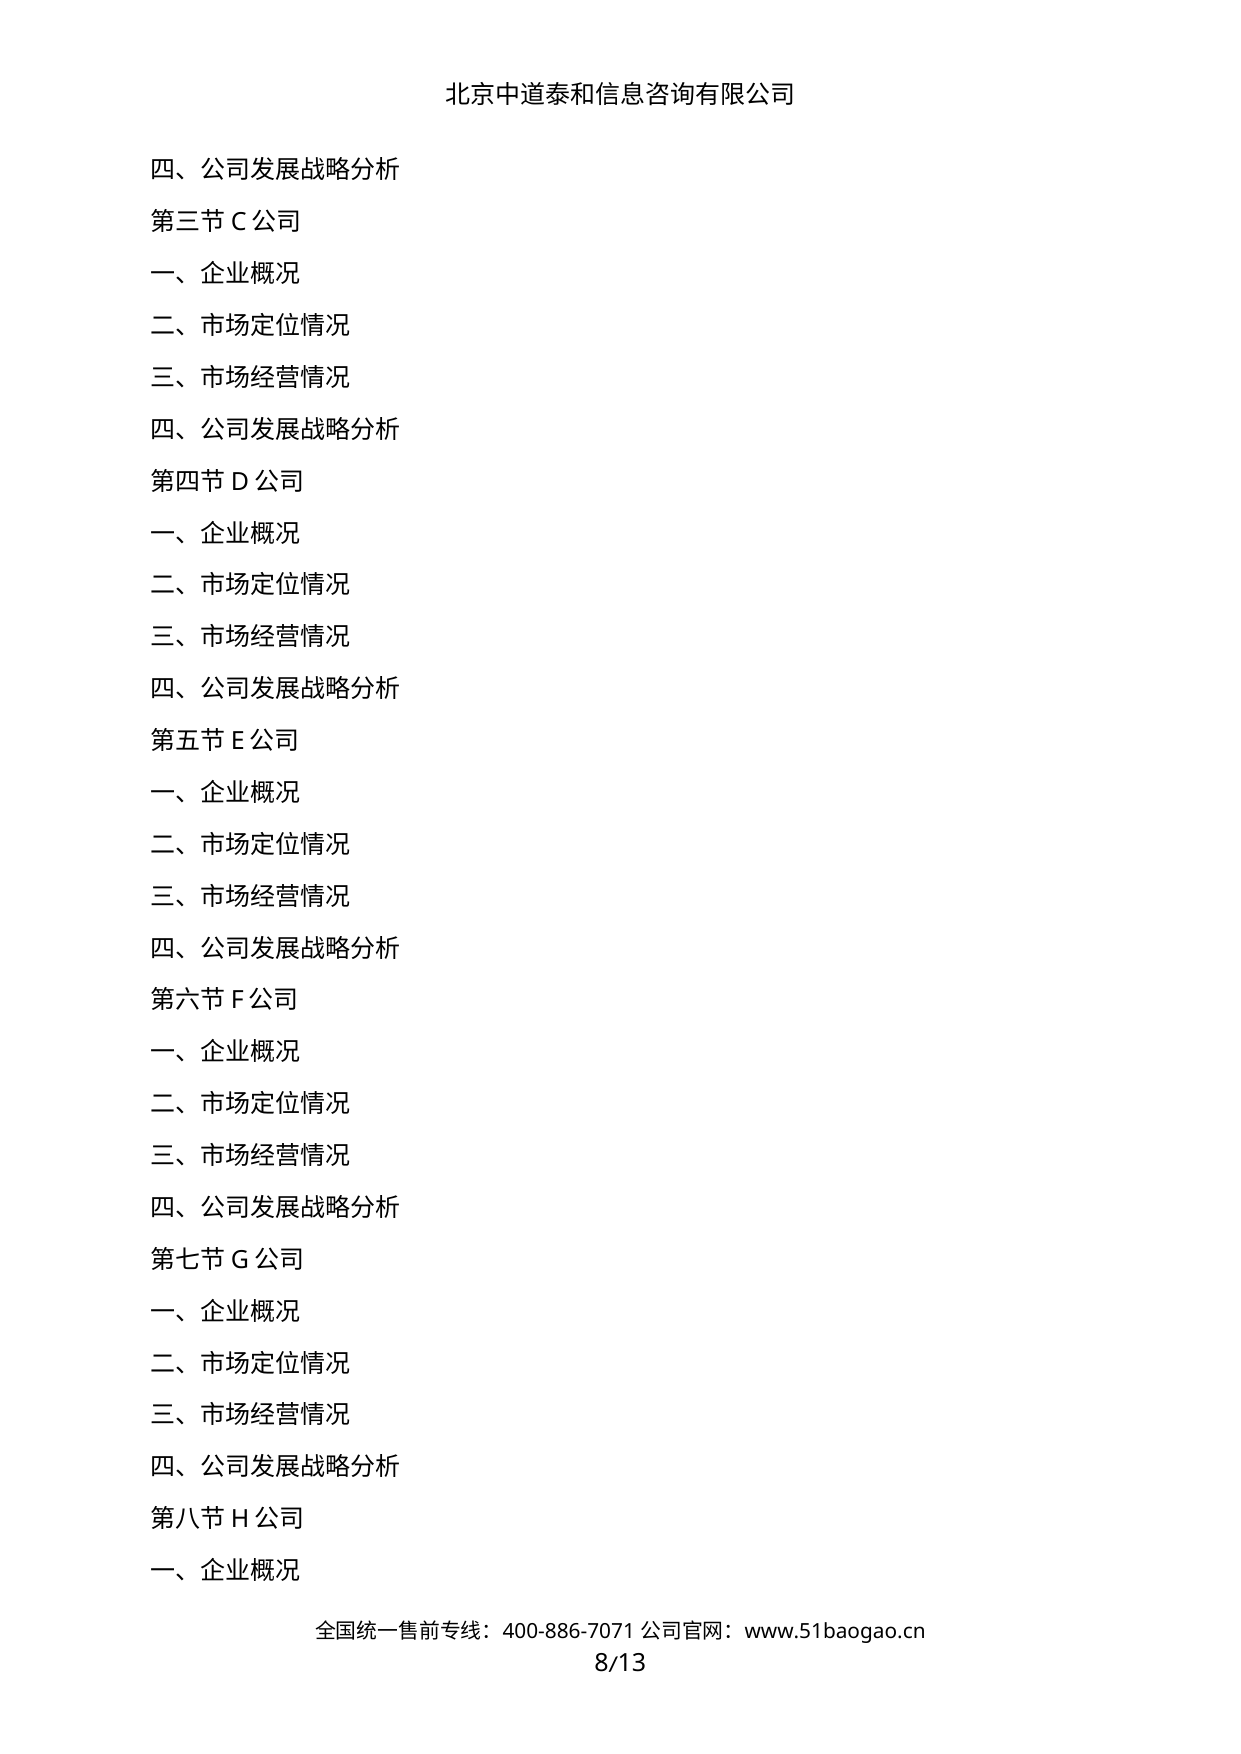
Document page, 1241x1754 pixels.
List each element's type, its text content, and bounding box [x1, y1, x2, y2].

text 一、企业概况 [150, 1032, 1090, 1068]
text 二、市场定位情况 [150, 565, 1090, 601]
text 第三节 C公司 [150, 202, 1090, 238]
text 一、企业概况 [150, 1291, 1090, 1327]
text 一、企业概况 [150, 254, 1090, 290]
text 四、公司发展战略分析 [150, 409, 1090, 446]
text 二、市场定位情况 [150, 1084, 1090, 1120]
text 第八节 H公司 [150, 1499, 1090, 1535]
text 一、企业概况 [150, 772, 1090, 809]
text 第七节 G公司 [150, 1239, 1090, 1276]
text 二、市场定位情况 [150, 824, 1090, 861]
text 二、市场定位情况 [150, 306, 1090, 342]
text 三、市场经营情况 [150, 617, 1090, 653]
text 四、公司发展战略分析 [150, 1187, 1090, 1224]
text 三、市场经营情况 [150, 357, 1090, 394]
text 三、市场经营情况 [150, 876, 1090, 912]
text 第五节 E公司 [150, 721, 1090, 757]
text 一、企业概况 [150, 513, 1090, 549]
text 四、公司发展战略分析 [150, 1447, 1090, 1483]
text 四、公司发展战略分析 [150, 928, 1090, 964]
text 一、企业概况 [150, 1551, 1090, 1587]
text 第四节 D公司 [150, 461, 1090, 497]
text 第六节 F公司 [150, 980, 1090, 1016]
text 二、市场定位情况 [150, 1343, 1090, 1379]
text 三、市场经营情况 [150, 1395, 1090, 1431]
text 四、公司发展战略分析 [150, 150, 1090, 186]
text 四、公司发展战略分析 [150, 669, 1090, 705]
text 三、市场经营情况 [150, 1136, 1090, 1172]
